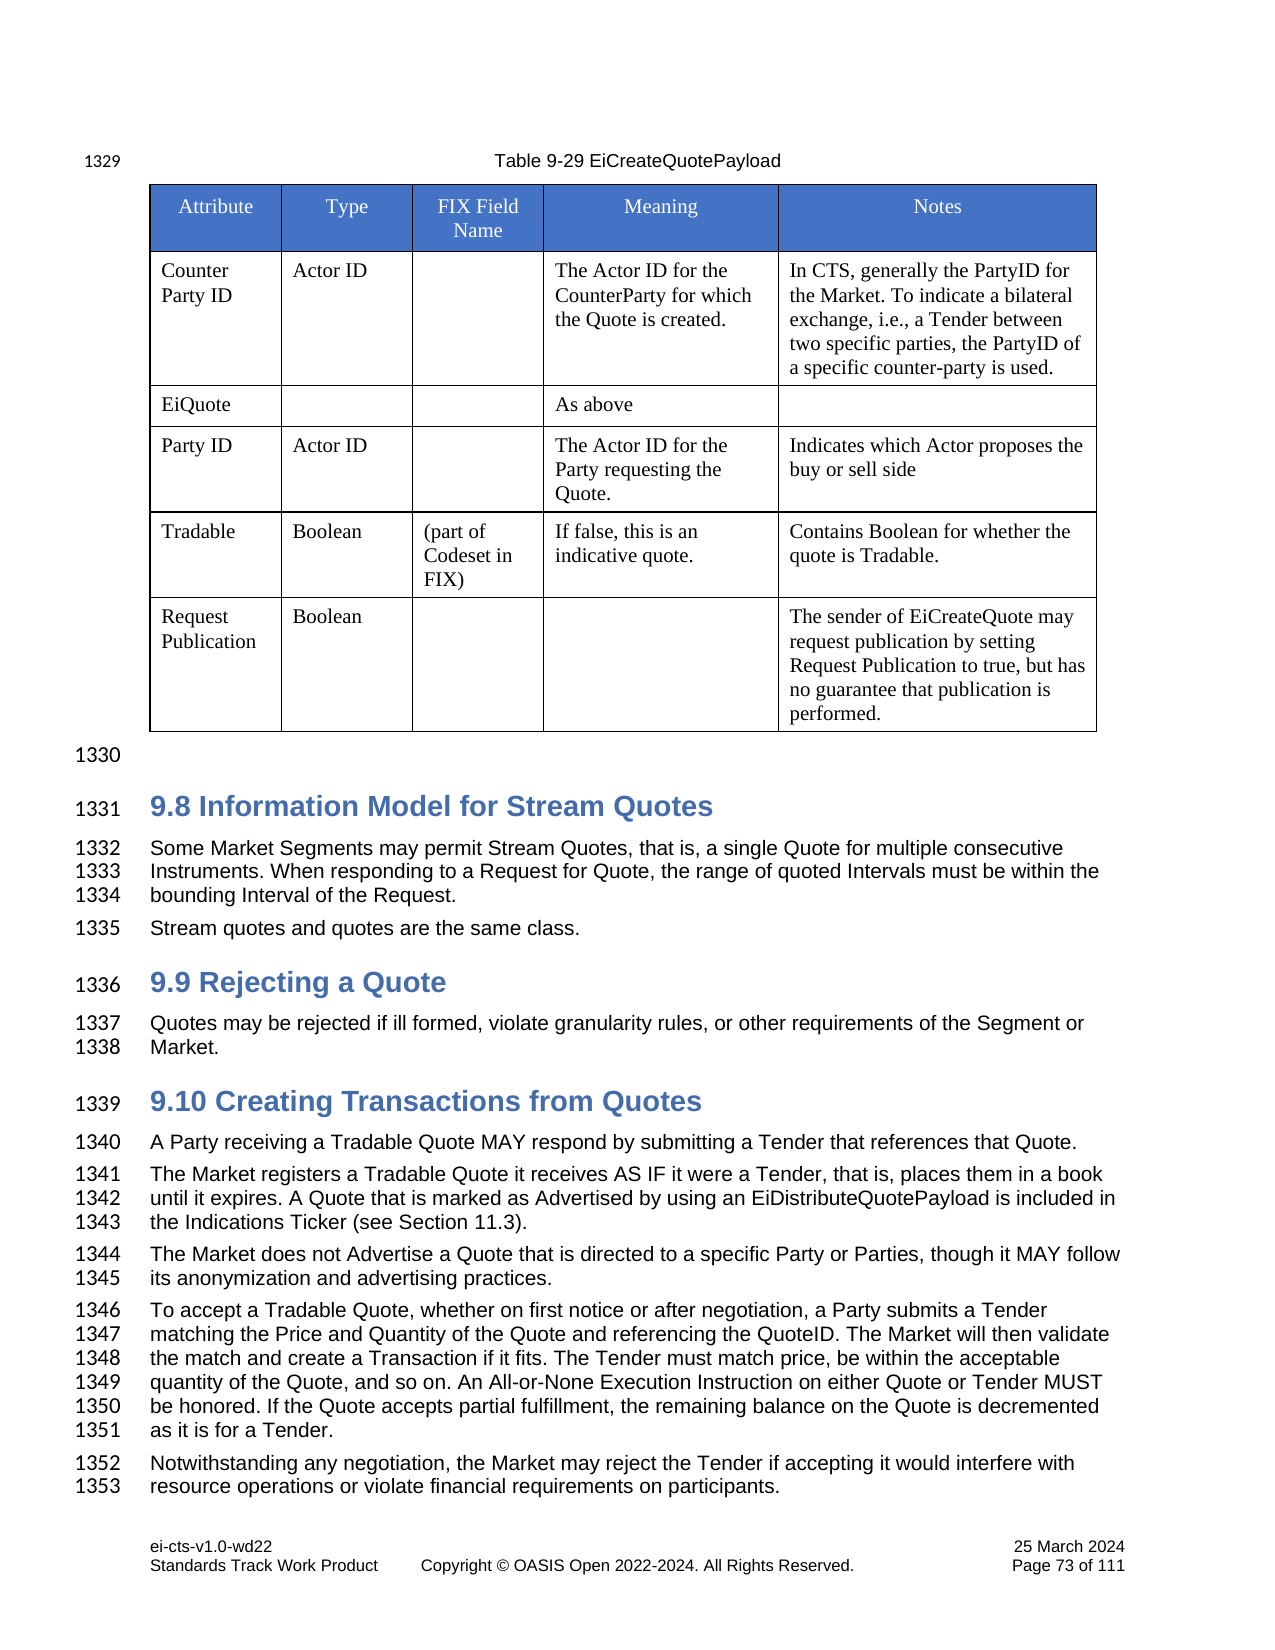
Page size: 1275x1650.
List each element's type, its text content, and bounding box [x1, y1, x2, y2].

table_cell [544, 598, 778, 731]
table_cell [779, 386, 1096, 426]
table_cell Party ID [151, 427, 281, 511]
table_cell The Actor ID for the Party requesting the Quote. [544, 427, 778, 511]
text The Market does not Advertise a Quote that is directed to a specific Party or Parties, though it MAY follow its anonymization and advertising practices. [150, 1242, 1125, 1290]
table_cell The sender of EiCreateQuote may request publication by setting Request Publication to true, but has no guarantee that publication is performed. [779, 598, 1096, 731]
table_header Attribute [151, 185, 281, 251]
table_cell Actor ID [282, 427, 412, 511]
subtitle Rejecting a Quote [150, 964, 1125, 998]
table_cell Counter Party ID [151, 252, 281, 385]
subtitle Creating Transactions from Quotes [150, 1083, 1125, 1117]
subtitle Information Model for Stream Quotes [150, 789, 1125, 823]
text A Party receiving a Tradable Quote MAY respond by submitting a Tender that references that Quote. [150, 1129, 1125, 1153]
text Stream quotes and quotes are the same class. [150, 916, 1125, 939]
table_cell The Actor ID for the CounterParty for which the Quote is created. [544, 252, 778, 385]
table_cell As above [544, 386, 778, 426]
table_cell [282, 386, 412, 426]
table_cell Boolean [282, 513, 412, 597]
text The Market registers a Tradable Quote it receives AS IF it were a Tender, that is, places them in a book until it expires. A Quote that is marked as Advertised by using an EiDistributeQuotePayload is included in the Indications Ticker (see Section ‎11.3). [150, 1162, 1125, 1234]
table_cell Indicates which Actor proposes the buy or sell side [779, 427, 1096, 511]
table_header FIX Field Name [413, 185, 543, 251]
table_cell Boolean [282, 598, 412, 731]
table_cell Request Publication [151, 598, 281, 731]
table_cell Actor ID [282, 252, 412, 385]
table_header Type [282, 185, 412, 251]
text To accept a Tradable Quote, whether on first notice or after negotiation, a Party submits a Tender matching the Price and Quantity of the Quote and referencing the QuoteID. The Market will then validate the match and create a Transaction if it fits. The Tender must match price, be within the acceptable quantity of the Quote, and so on. An All-or-None Execution Instruction on either Quote or Tender MUST be honored. If the Quote accepts partial fulfillment, the remaining balance on the Quote is decremented as it is for a Tender. [150, 1298, 1125, 1442]
table_cell In CTS, generally the PartyID for the Market. To indicate a bilateral exchange, i.e., a Tender between two specific parties, the PartyID of a specific counter-party is used. [779, 252, 1096, 385]
table_cell [413, 598, 543, 731]
table_header Notes [779, 185, 1096, 251]
table_cell Tradable [151, 513, 281, 597]
table_cell EiQuote [151, 386, 281, 426]
table_cell [413, 427, 543, 511]
text Some Market Segments may permit Stream Quotes, that is, a single Quote for multiple consecutive Instruments. When responding to a Request for Quote, the range of quoted Intervals must be within the bounding Interval of the Request. [150, 835, 1125, 907]
text Quotes may be rejected if ill formed, violate granularity rules, or other requirements of the Segment or Market. [150, 1011, 1125, 1058]
table_cell If false, this is an indicative quote. [544, 513, 778, 597]
table_cell (part of Codeset in FIX) [413, 513, 543, 597]
text Notwithstanding any negotiation, the Market may reject the Tender if accepting it would interfere with resource operations or violate financial requirements on participants. [150, 1450, 1125, 1498]
table_cell [413, 252, 543, 385]
table_cell [413, 386, 543, 426]
table_header Meaning [544, 185, 778, 251]
table_cell Contains Boolean for whether the quote is Tradable. [779, 513, 1096, 597]
